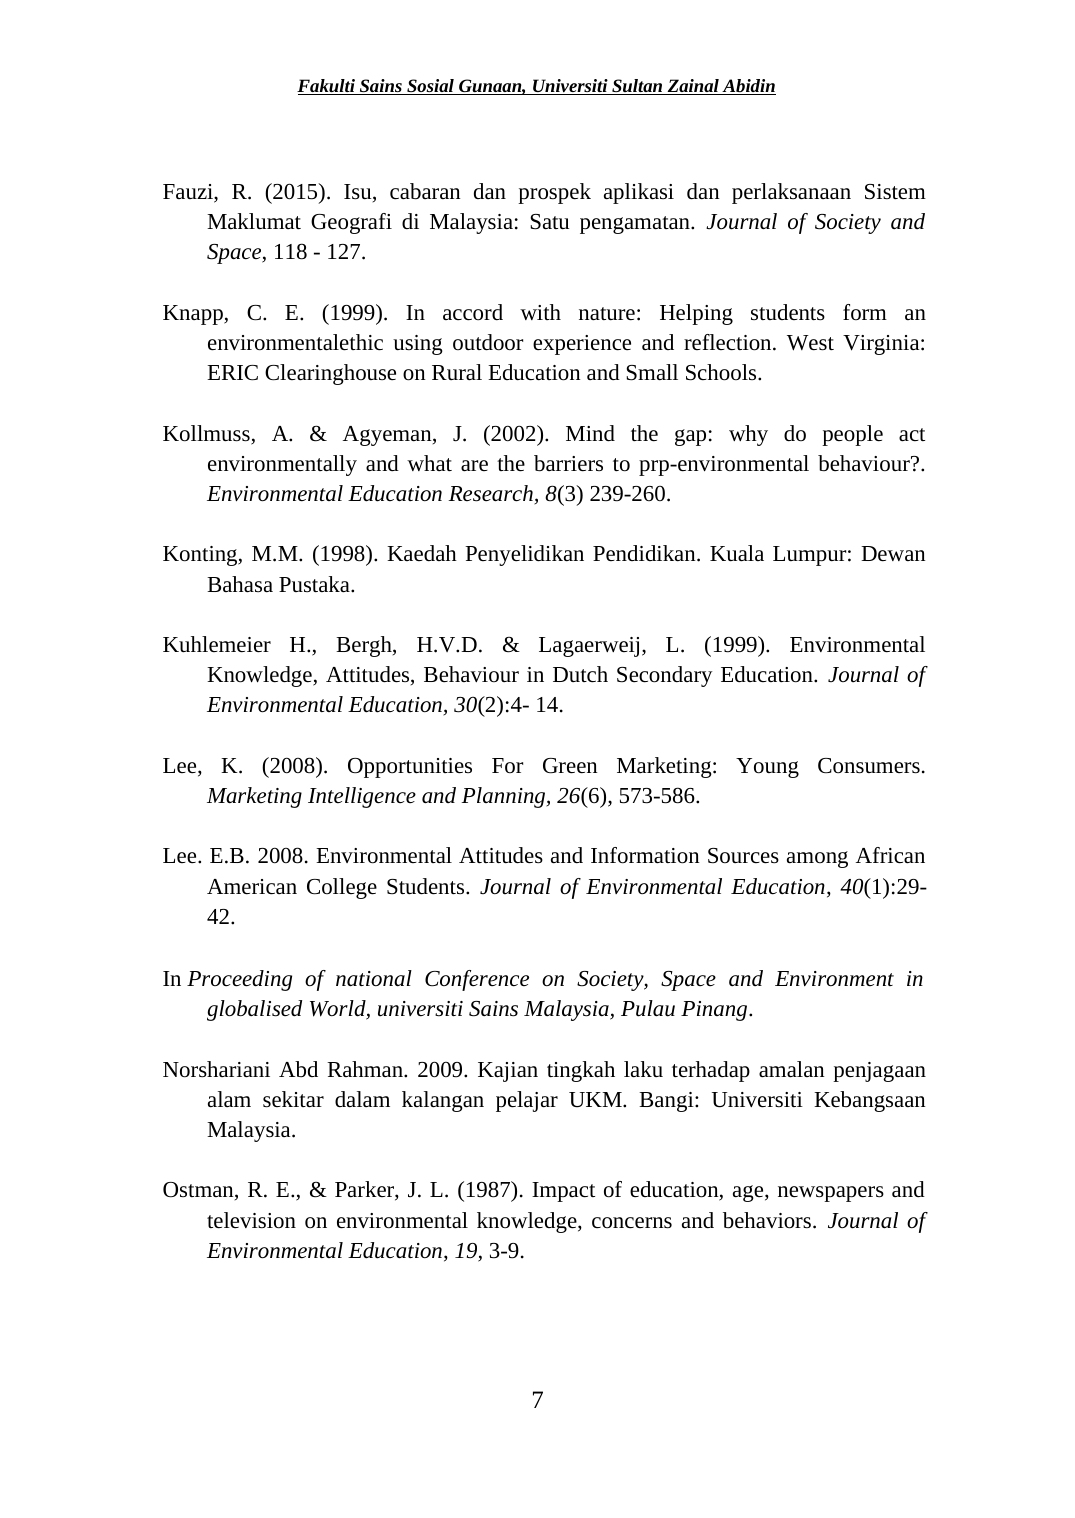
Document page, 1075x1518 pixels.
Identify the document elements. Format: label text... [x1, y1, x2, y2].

list Ostman, R. E., & Parker, J. L. (1987). Impact of education, age, newspapers and television on environmental knowledge, concerns and behaviors. Journal of Environmental Education, 19, 3-9. [162, 1176, 927, 1263]
list Kuhlemeier H., Bergh, H.V.D. & Lagaerweij, L. (1999). Environmental Knowledge, Attitudes, Behaviour in Dutch Secondary Education. Journal of Environmental Education, 30(2):4- 14. [162, 631, 927, 718]
list Fauzi, R. (2015). Isu, cabaran dan prospek aplikasi dan perlaksanaan Sistem Maklumat Geografi di Malaysia: Satu pengamatan. Journal of Society and Space, 118 - 127. [162, 178, 927, 265]
list Knapp, C. E. (1999). In accord with nature: Helping students form an environmentalethic using outdoor experience and reflection. West Virginia: ERIC Clearinghouse on Rural Education and Small Schools. [162, 299, 927, 386]
list Kollmuss, A. & Agyeman, J. (2002). Mind the gap: why do people act environmentally and what are the barriers to prp-environmental behaviour?. Environmental Education Research, 8(3) 239-260. [162, 419, 927, 506]
list Konting, M.M. (1998). Kaedah Penyelidikan Pendidikan. Kuala Lumpur: Dewan Bahasa Pustaka. [162, 540, 927, 597]
list In Proceeding of national Conference on Society, Space and Environment in globalised World, universiti Sains Malaysia, Pulau Pinang. [162, 965, 927, 1022]
list Norshariani Abd Rahman. 2009. Kajian tingkah laku terhadap amalan penjagaan alam sekitar dalam kalangan pelajar UKM. Bangi: Universiti Kebangsaan Malaysia. [162, 1056, 927, 1142]
list Lee. E.B. 2008. Environmental Attitudes and Information Sources among African American College Students. Journal of Environmental Education, 40(1):29-42. [162, 842, 927, 929]
list Lee, K. (2008). Opportunities For Green Marketing: Young Consumers. Marketing Intelligence and Planning, 26(6), 573-586. [162, 752, 927, 808]
